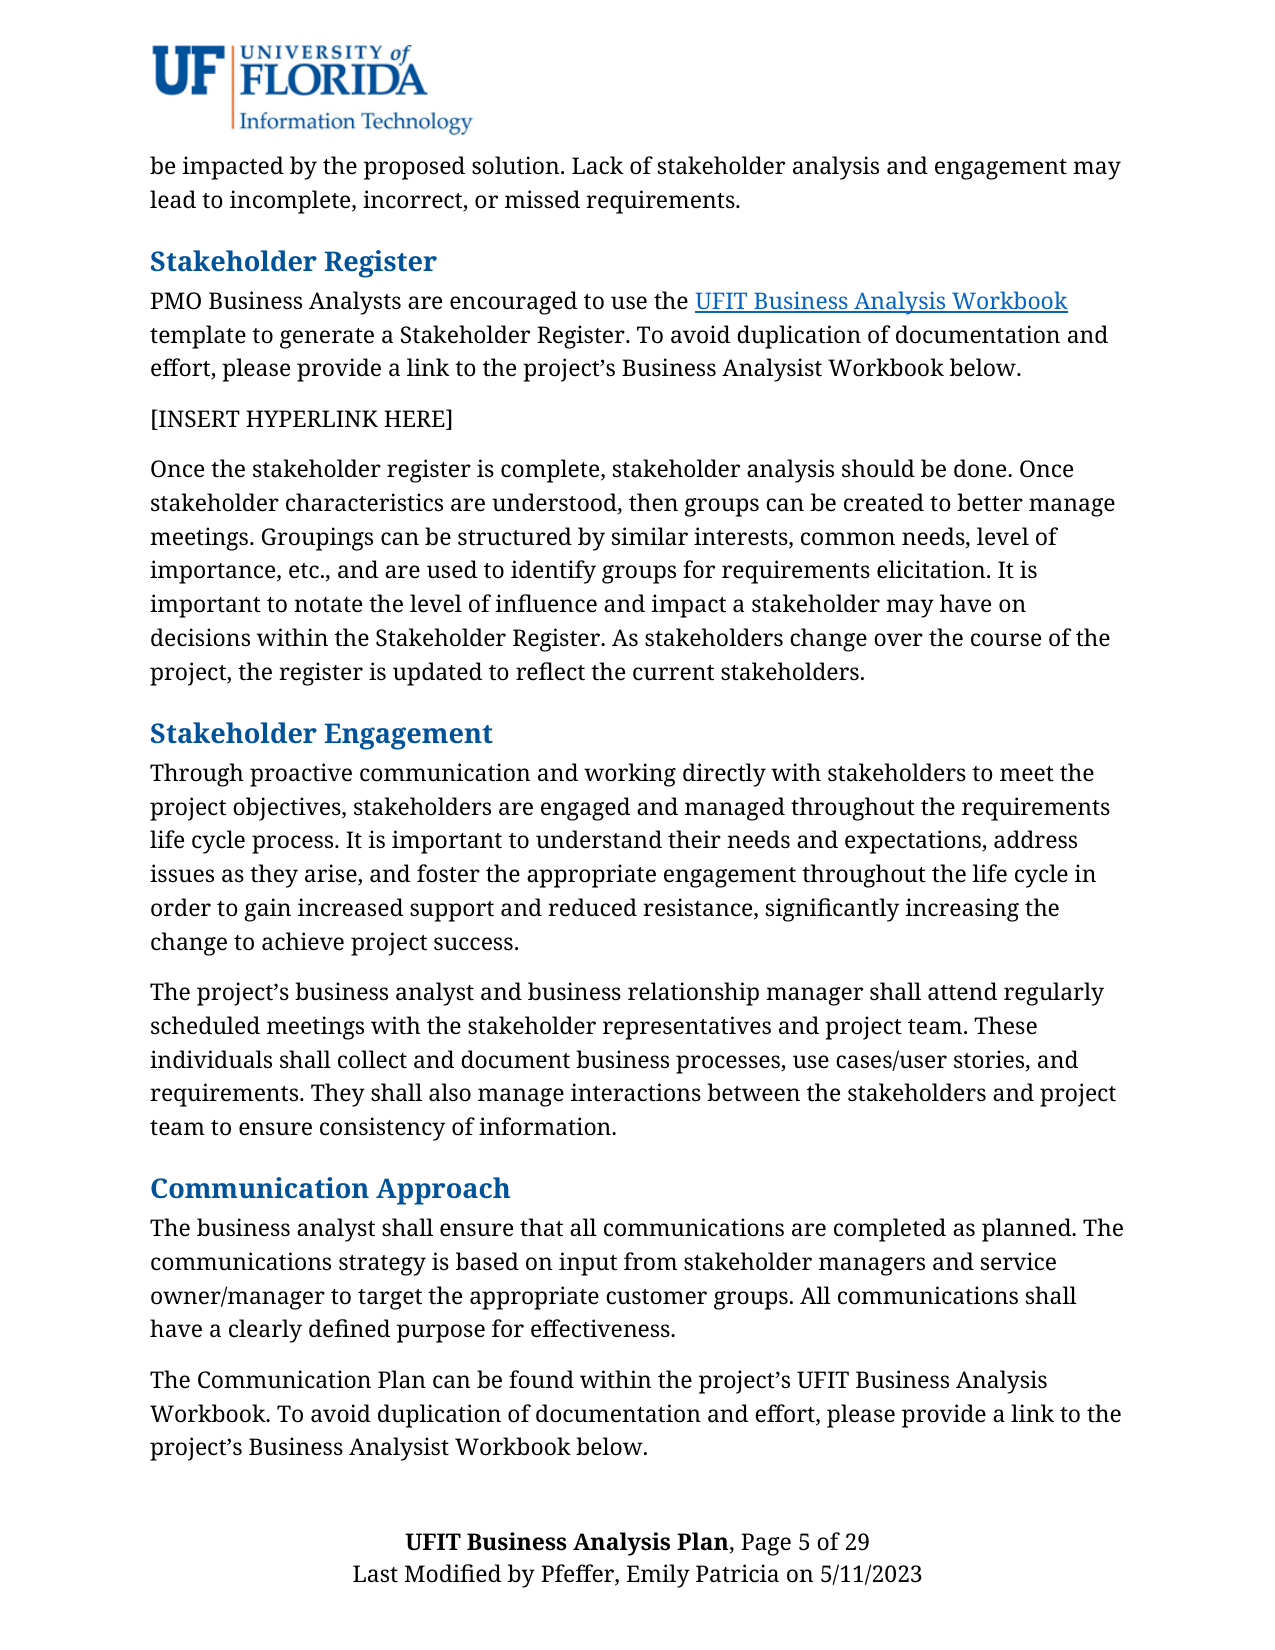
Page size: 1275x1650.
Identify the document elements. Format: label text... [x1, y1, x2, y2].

subtitle Stakeholder Register [150, 242, 1125, 279]
text The project’s business analyst and business relationship manager shall attend regularly scheduled meetings with the stakeholder representatives and project team. These individuals shall collect and document business processes, use cases/user stories, and requirements. They shall also manage interactions between the stakeholders and project team to ensure consistency of information. [150, 976, 1125, 1142]
picture [150, 45, 478, 141]
subtitle Stakeholder Engagement [150, 714, 1125, 751]
text The business analyst shall ensure that all communications are completed as planned. The communications strategy is based on input from stakeholder managers and service owner/manager to target the appropriate customer groups. All communications shall have a clearly defined purpose for effectiveness. [150, 1212, 1125, 1345]
text Through proactive communication and working directly with stakeholders to meet the project objectives, stakeholders are engaged and managed throughout the requirements life cycle process. It is important to understand their needs and expectations, address issues as they arise, and foster the appropriate engagement throughout the life cycle in order to gain increased support and reduced resistance, significantly increasing the change to achieve project success. [150, 757, 1125, 957]
text PMO Business Analysts are encouraged to use the UFIT Business Analysis Workbook template to generate a Stakeholder Register. To avoid duplication of documentation and effort, please provide a link to the project’s Business Analysist Workbook below. [150, 285, 1125, 384]
text The Communication Plan can be found within the project’s UFIT Business Analysis Workbook. To avoid duplication of documentation and effort, please provide a link to the project’s Business Analysist Workbook below. [150, 1364, 1125, 1463]
text [INSERT HYPERLINK HERE] [150, 403, 1125, 434]
text Once the stakeholder register is complete, stakeholder analysis should be done. Once stakeholder characteristics are understood, then groups can be created to better manage meetings. Groupings can be structured by similar interests, common needs, level of importance, etc., and are used to identify groups for requirements elicitation. It is important to notate the level of influence and impact a stakeholder may have on decisions within the Stakeholder Register. As stakeholders change over the course of the project, the register is updated to reflect the current stakeholders. [150, 453, 1125, 687]
subtitle Communication Approach [150, 1170, 1125, 1207]
